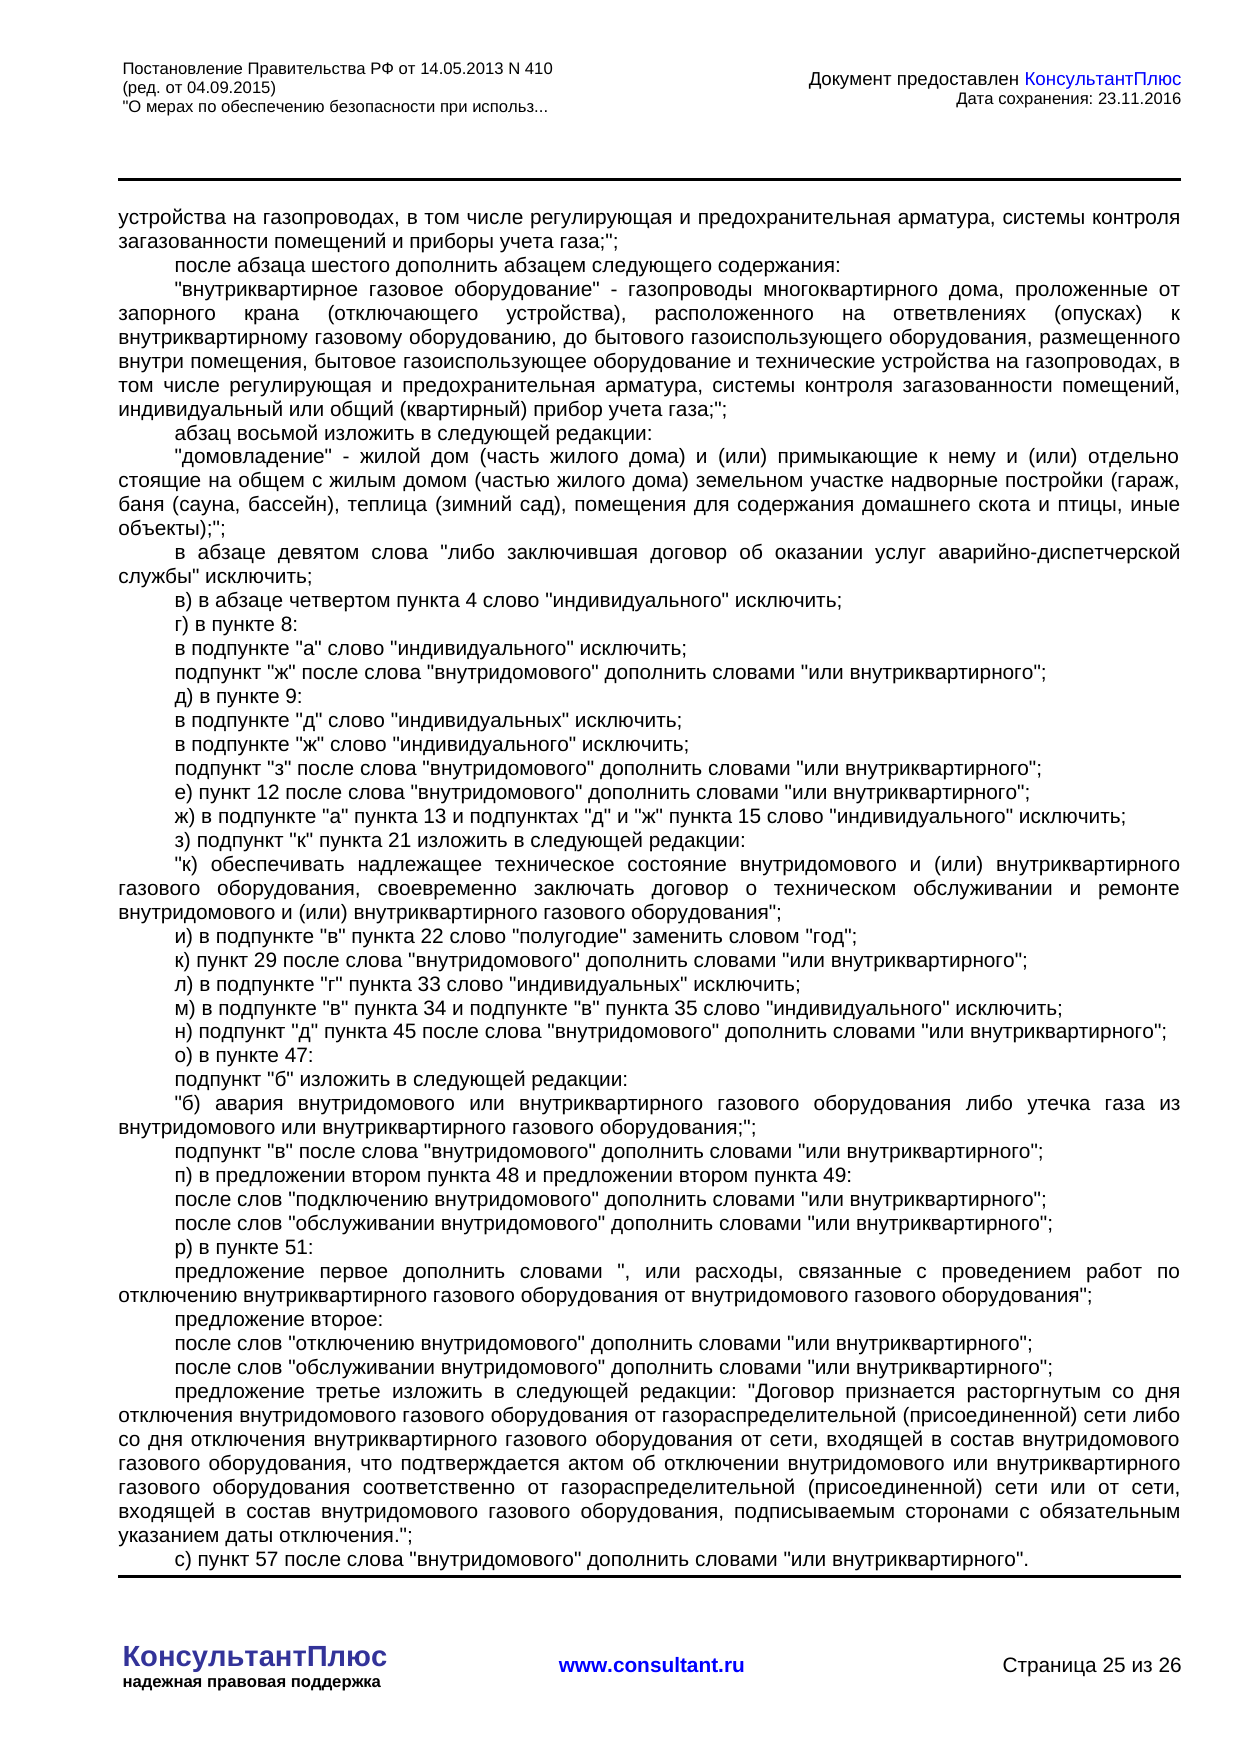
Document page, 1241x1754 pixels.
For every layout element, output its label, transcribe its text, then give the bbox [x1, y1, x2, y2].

text л) в подпункте "г" пункта 33 слово "индивидуальных" исключить; [118, 971, 1181, 995]
text с) пункт 57 после слова "внутридомового" дополнить словами "или внутриквартирного". [118, 1546, 1181, 1570]
text в абзаце девятом слова "либо заключившая договор об оказании услуг аварийно-диспетчерской службы" исключить; [118, 540, 1181, 588]
text и) в подпункте "в" пункта 22 слово "полугодие" заменить словом "год"; [118, 923, 1181, 947]
text н) подпункт "д" пункта 45 после слова "внутридомового" дополнить словами "или внутриквартирного"; [118, 1019, 1181, 1043]
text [118, 205, 1181, 253]
text после абзаца шестого дополнить абзацем следующего содержания: [118, 253, 1181, 277]
text "внутриквартирное газовое оборудование" - газопроводы многоквартирного дома, проложенные от запорного крана (отключающего устройства), расположенного на ответвлениях (опусках) к внутриквартирному газовому оборудованию, до бытового газоиспользующего оборудования, размещенного внутри помещения, бытовое газоиспользующее оборудование и технические устройства на газопроводах, в том числе регулирующая и предохранительная арматура, системы контроля загазованности помещений, индивидуальный или общий (квартирный) прибор учета газа;"; [118, 277, 1181, 420]
text подпункт "в" после слова "внутридомового" дополнить словами "или внутриквартирного"; [118, 1139, 1181, 1163]
text в подпункте "ж" слово "индивидуального" исключить; [118, 732, 1181, 756]
text после слов "обслуживании внутридомового" дополнить словами "или внутриквартирного"; [118, 1355, 1181, 1379]
text абзац восьмой изложить в следующей редакции: [118, 420, 1181, 444]
text "к) обеспечивать надлежащее техническое состояние внутридомового и (или) внутриквартирного газового оборудования, своевременно заключать договор о техническом обслуживании и ремонте внутридомового и (или) внутриквартирного газового оборудования"; [118, 852, 1181, 923]
text подпункт "б" изложить в следующей редакции: [118, 1067, 1181, 1091]
text е) пункт 12 после слова "внутридомового" дополнить словами "или внутриквартирного"; [118, 780, 1181, 804]
text подпункт "з" после слова "внутридомового" дополнить словами "или внутриквартирного"; [118, 756, 1181, 780]
text предложение третье изложить в следующей редакции: "Договор признается расторгнутым со дня отключения внутридомового газового оборудования от газораспределительной (присоединенной) сети либо со дня отключения внутриквартирного газового оборудования от сети, входящей в состав внутридомового газового оборудования, что подтверждается актом об отключении внутридомового или внутриквартирного газового оборудования соответственно от газораспределительной (присоединенной) сети или от сети, входящей в состав внутридомового газового оборудования, подписываемым сторонами с обязательным указанием даты отключения."; [118, 1379, 1181, 1546]
text после слов "обслуживании внутридомового" дополнить словами "или внутриквартирного"; [118, 1211, 1181, 1235]
text д) в пункте 9: [118, 684, 1181, 708]
text после слов "отключению внутридомового" дополнить словами "или внутриквартирного"; [118, 1331, 1181, 1355]
text подпункт "ж" после слова "внутридомового" дополнить словами "или внутриквартирного"; [118, 660, 1181, 684]
text "домовладение" - жилой дом (часть жилого дома) и (или) примыкающие к нему и (или) отдельно стоящие на общем с жилым домом (частью жилого дома) земельном участке надворные постройки (гараж, баня (сауна, бассейн), теплица (зимний сад), помещения для содержания домашнего скота и птицы, иные объекты);"; [118, 444, 1181, 540]
text п) в предложении втором пункта 48 и предложении втором пункта 49: [118, 1163, 1181, 1187]
text о) в пункте 47: [118, 1043, 1181, 1067]
text м) в подпункте "в" пункта 34 и подпункте "в" пункта 35 слово "индивидуального" исключить; [118, 995, 1181, 1019]
text з) подпункт "к" пункта 21 изложить в следующей редакции: [118, 828, 1181, 852]
text ж) в подпункте "а" пункта 13 и подпунктах "д" и "ж" пункта 15 слово "индивидуального" исключить; [118, 804, 1181, 828]
text в подпункте "д" слово "индивидуальных" исключить; [118, 708, 1181, 732]
text к) пункт 29 после слова "внутридомового" дополнить словами "или внутриквартирного"; [118, 947, 1181, 971]
text после слов "подключению внутридомового" дополнить словами "или внутриквартирного"; [118, 1187, 1181, 1211]
text предложение второе: [118, 1307, 1181, 1331]
text р) в пункте 51: [118, 1235, 1181, 1259]
text предложение первое дополнить словами ", или расходы, связанные с проведением работ по отключению внутриквартирного газового оборудования от внутридомового газового оборудования"; [118, 1259, 1181, 1307]
text "б) авария внутридомового или внутриквартирного газового оборудования либо утечка газа из внутридомового или внутриквартирного газового оборудования;"; [118, 1091, 1181, 1139]
text в) в абзаце четвертом пункта 4 слово "индивидуального" исключить; [118, 588, 1181, 612]
text г) в пункте 8: [118, 612, 1181, 636]
text в подпункте "а" слово "индивидуального" исключить; [118, 636, 1181, 660]
